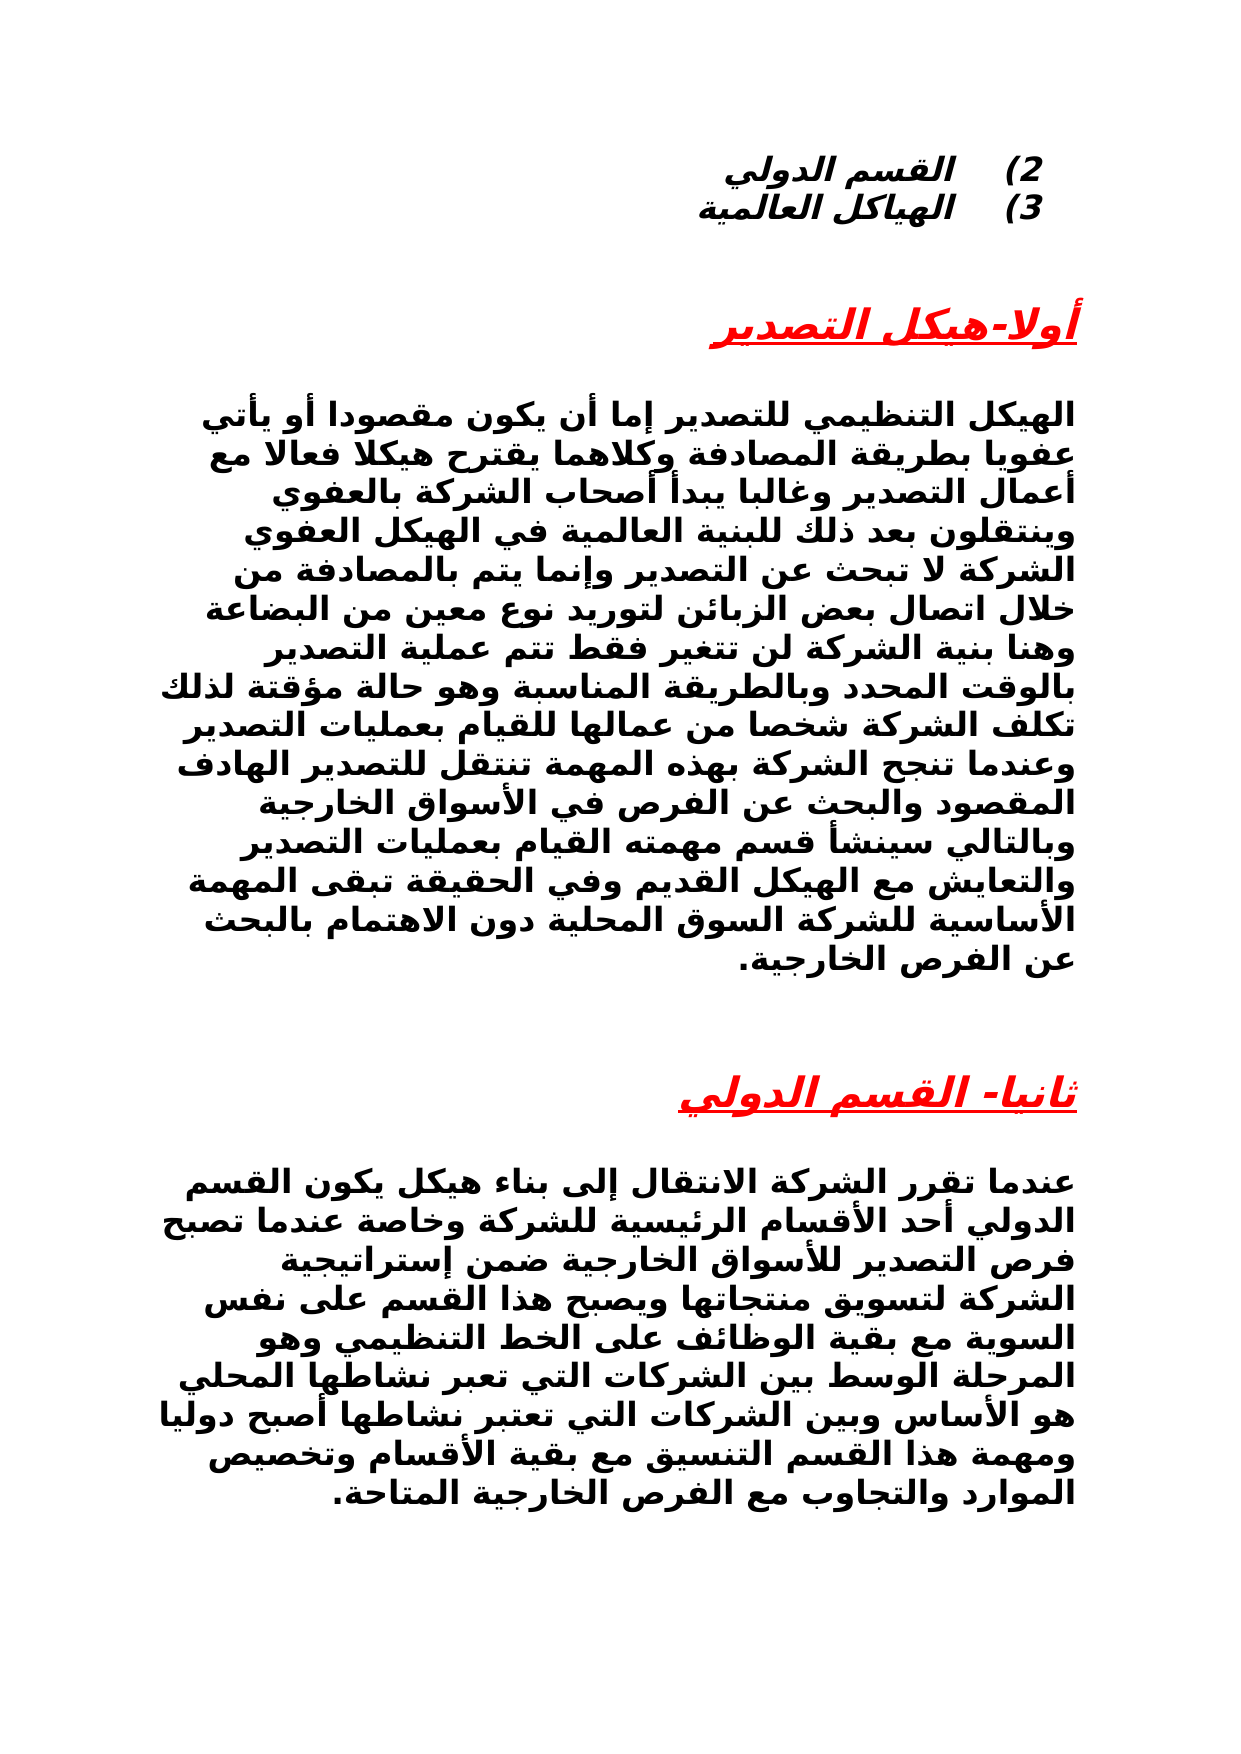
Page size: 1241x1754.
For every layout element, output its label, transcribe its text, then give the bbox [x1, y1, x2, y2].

list ثانيا- القسم الدولي [150, 1069, 1077, 1117]
list أولا-هيكل التصدير [150, 301, 1077, 350]
list الهيكل التنظيمي للتصدير إما أن يكون مقصودا أو يأتي عفويا بطريقة المصادفة وكلاهما يقترح هيكلا فعالا مع أعمال التصدير وغالبا يبدأ أصحاب الشركة بالعفوي وينتقلون بعد ذلك للبنية العالمية في الهيكل العفوي الشركة لا تبحث عن التصدير وإنما يتم بالمصادفة من خلال اتصال بعض الزبائن لتوريد نوع معين من البضاعة وهنا بنية الشركة لن تتغير فقط تتم عملية التصدير بالوقت المحدد وبالطريقة المناسبة وهو حالة مؤقتة لذلك تكلف الشركة شخصا من عمالها للقيام بعمليات التصدير وعندما تنجح الشركة بهذه المهمة تنتقل للتصدير الهادف المقصود والبحث عن الفرص في الأسواق الخارجية وبالتالي سينشأ قسم مهمته القيام بعمليات التصدير والتعايش مع الهيكل القديم وفي الحقيقة تبقى المهمة الأساسية للشركة السوق المحلية دون الاهتمام بالبحث عن الفرص الخارجية. [150, 395, 1077, 978]
list القسم الدولي [150, 150, 1002, 189]
list الهياكل العالمية [150, 189, 1002, 228]
list عندما تقرر الشركة الانتقال إلى بناء هيكل يكون القسم الدولي أحد الأقسام الرئيسية للشركة وخاصة عندما تصبح فرص التصدير للأسواق الخارجية ضمن إستراتيجية الشركة لتسويق منتجاتها ويصبح هذا القسم على نفس السوية مع بقية الوظائف على الخط التنظيمي وهو المرحلة الوسط بين الشركات التي تعبر نشاطها المحلي هو الأساس وبين الشركات التي تعتبر نشاطها أصبح دوليا ومهمة هذا القسم التنسيق مع بقية الأقسام وتخصيص الموارد والتجاوب مع الفرص الخارجية المتاحة. [150, 1163, 1077, 1512]
